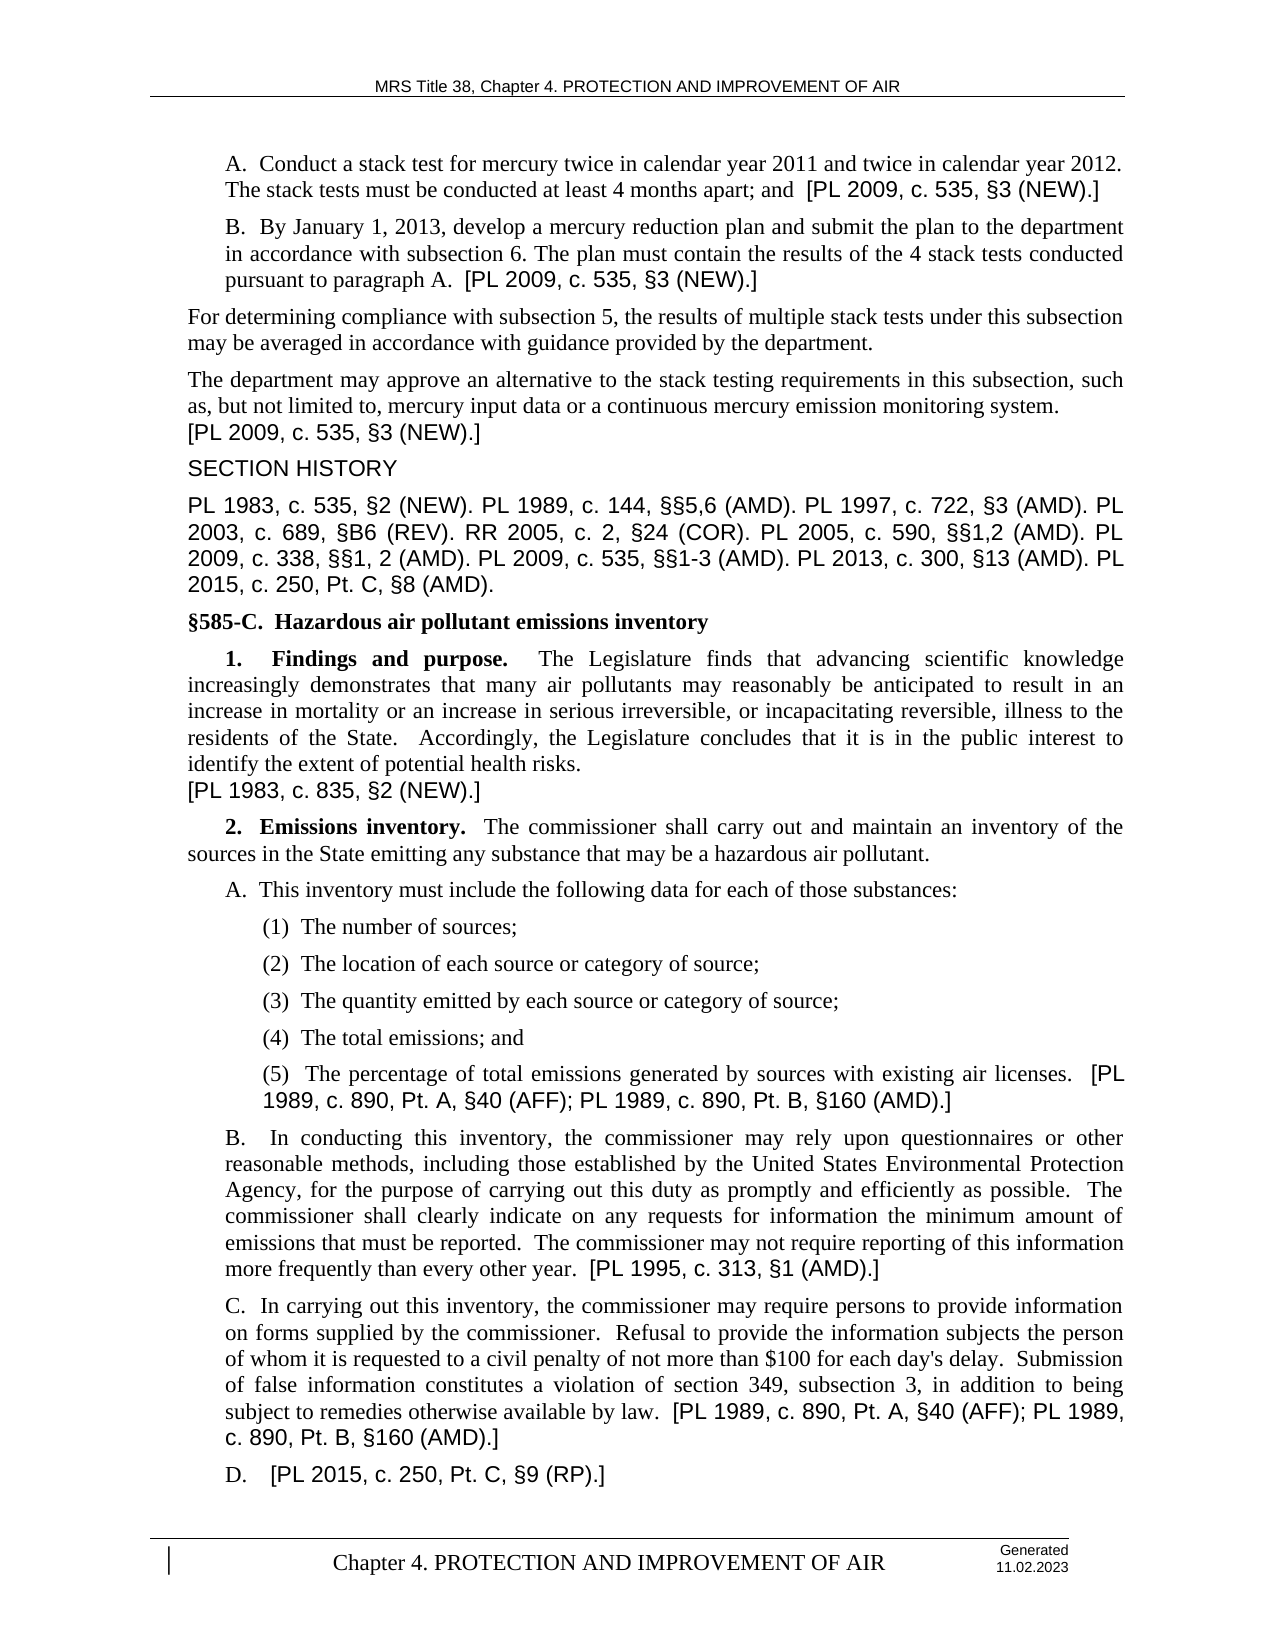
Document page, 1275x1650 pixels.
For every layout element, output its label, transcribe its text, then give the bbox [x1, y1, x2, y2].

text §585-C. Hazardous air pollutant emissions inventory [187, 608, 1125, 634]
text (3) The quantity emitted by each source or category of source; [262, 987, 1125, 1013]
text B. In conducting this inventory, the commissioner may rely upon questionnaires or other reasonable methods, including those established by the United States Environmental Protection Agency, for the purpose of carrying out this duty as promptly and efficiently as possible. The commissioner shall clearly indicate on any requests for information the minimum amount of emissions that must be reported. The commissioner may not require reporting of this information more frequently than every other year. [PL 1995, c. 313, §1 (AMD).] [225, 1123, 1125, 1282]
text C. In carrying out this inventory, the commissioner may require persons to provide information on forms supplied by the commissioner. Refusal to provide the information subjects the person of whom it is requested to a civil penalty of not more than $100 for each day's delay. Submission of false information constitutes a violation of section 349, subsection 3, in addition to being subject to remedies otherwise available by law. [PL 1989, c. 890, Pt. A, §40 (AFF); PL 1989, c. 890, Pt. B, §160 (AMD).] [225, 1292, 1125, 1450]
text (2) The location of each source or category of source; [262, 950, 1125, 976]
text D. [PL 2015, c. 250, Pt. C, §9 (RP).] [225, 1461, 1125, 1487]
text 1. Findings and purpose. The Legislature finds that advancing scientific knowledge increasingly demonstrates that many air pollutants may reasonably be anticipated to result in an increase in mortality or an increase in serious irreversible, or incapacitating reversible, illness to the residents of the State. Accordingly, the Legislature concludes that it is in the public interest to identify the extent of potential health risks. [187, 645, 1125, 777]
text SECTION HISTORY [187, 455, 1125, 482]
text A. This inventory must include the following data for each of those substances: [225, 876, 1125, 903]
text (1) The number of sources; [262, 913, 1125, 939]
text B. By January 1, 2013, develop a mercury reduction plan and submit the plan to the department in accordance with subsection 6. The plan must contain the results of the 4 stack tests conducted pursuant to paragraph A. [PL 2009, c. 535, §3 (NEW).] [225, 213, 1125, 292]
text For determining compliance with subsection 5, the results of multiple stack tests under this subsection may be averaged in accordance with guidance provided by the department. [187, 303, 1125, 356]
text [PL 2009, c. 535, §3 (NEW).] [187, 419, 1125, 445]
text [PL 1983, c. 835, §2 (NEW).] [187, 777, 1125, 803]
text A. Conduct a stack test for mercury twice in calendar year 2011 and twice in calendar year 2012. The stack tests must be conducted at least 4 months apart; and [PL 2009, c. 535, §3 (NEW).] [225, 150, 1125, 203]
text (5) The percentage of total emissions generated by sources with existing air licenses. [PL 1989, c. 890, Pt. A, §40 (AFF); PL 1989, c. 890, Pt. B, §160 (AMD).] [262, 1060, 1125, 1113]
text The department may approve an alternative to the stack testing requirements in this subsection, such as, but not limited to, mercury input data or a continuous mercury emission monitoring system. [187, 366, 1125, 419]
text (4) The total emissions; and [262, 1023, 1125, 1050]
text 2. Emissions inventory. The commissioner shall carry out and maintain an inventory of the sources in the State emitting any substance that may be a hazardous air pollutant. [187, 813, 1125, 866]
text PL 1983, c. 535, §2 (NEW). PL 1989, c. 144, §§5,6 (AMD). PL 1997, c. 722, §3 (AMD). PL 2003, c. 689, §B6 (REV). RR 2005, c. 2, §24 (COR). PL 2005, c. 590, §§1,2 (AMD). PL 2009, c. 338, §§1, 2 (AMD). PL 2009, c. 535, §§1-3 (AMD). PL 2013, c. 300, §13 (AMD). PL 2015, c. 250, Pt. C, §8 (AMD). [187, 492, 1125, 598]
